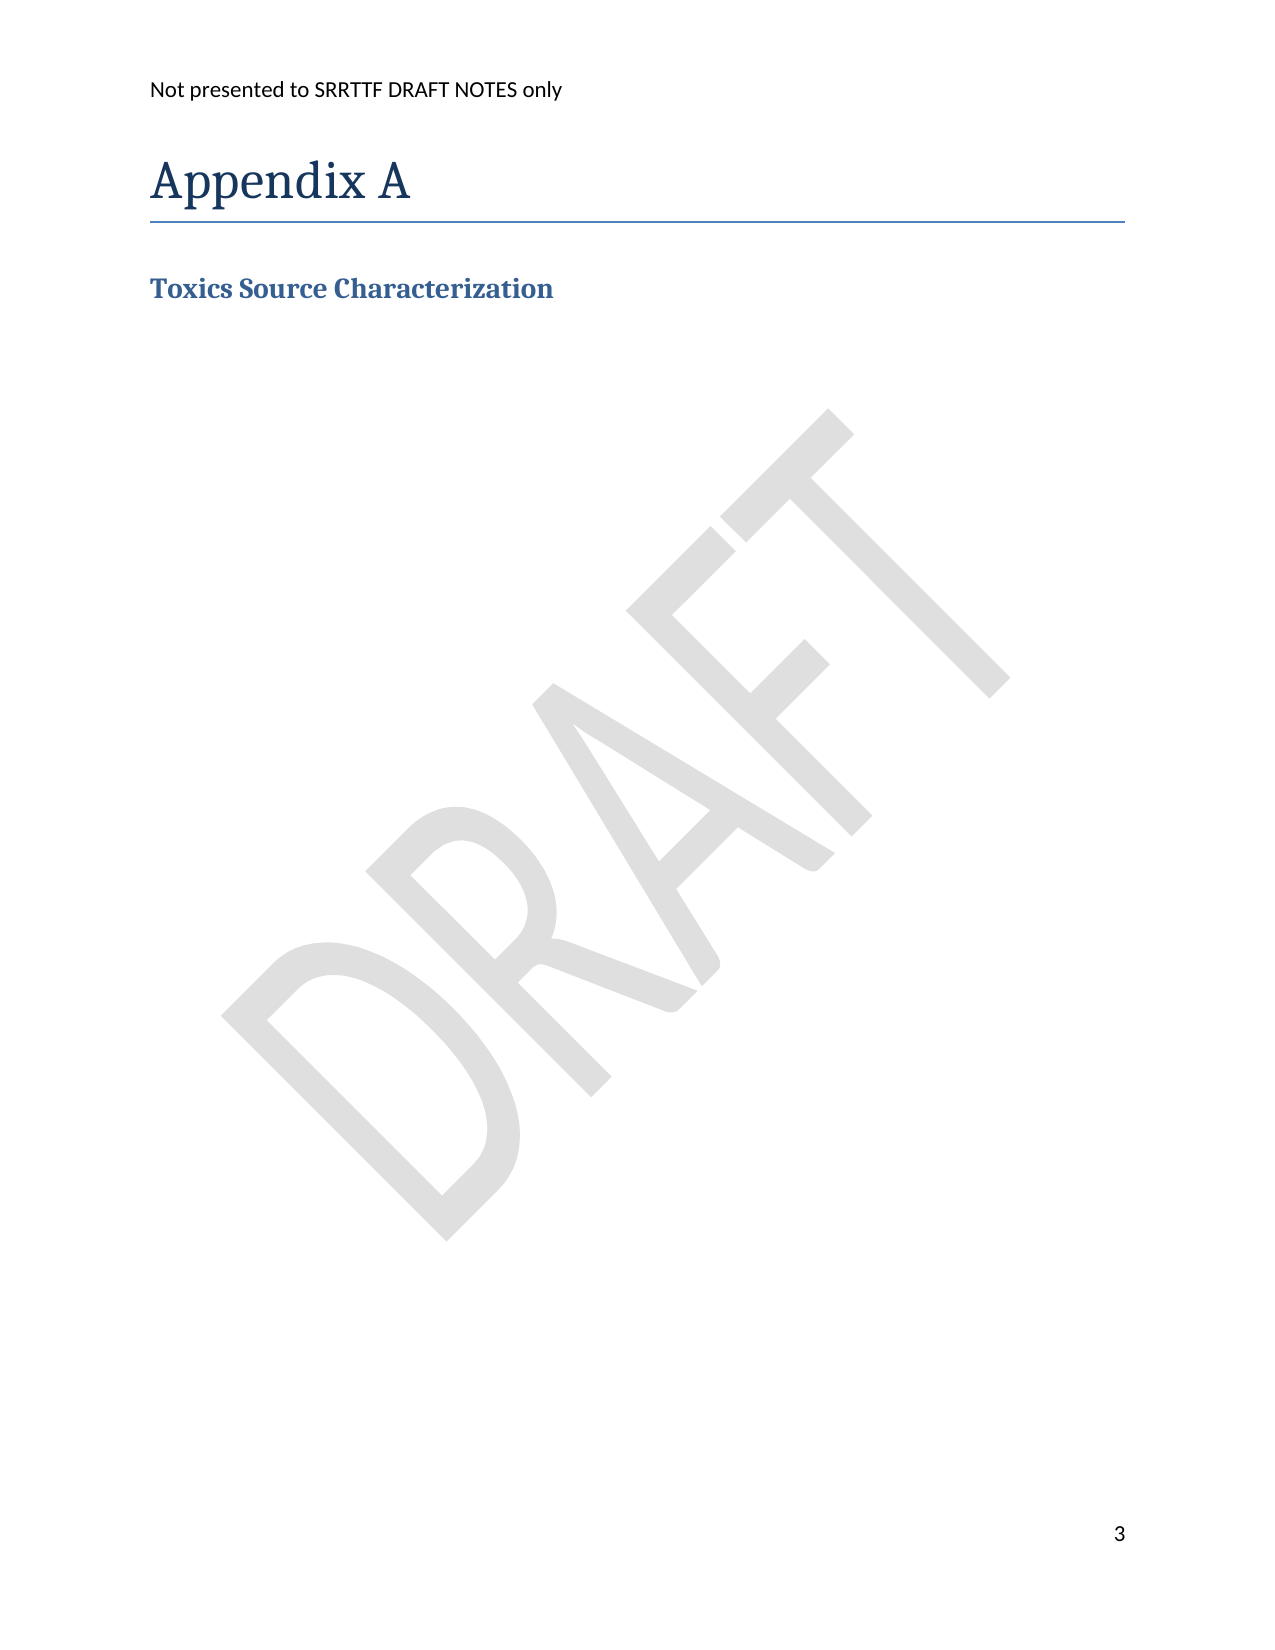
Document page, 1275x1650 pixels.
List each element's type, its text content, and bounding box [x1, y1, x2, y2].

title Appendix A [150, 150, 1125, 221]
subtitle Toxics Source Characterization [150, 273, 1125, 306]
